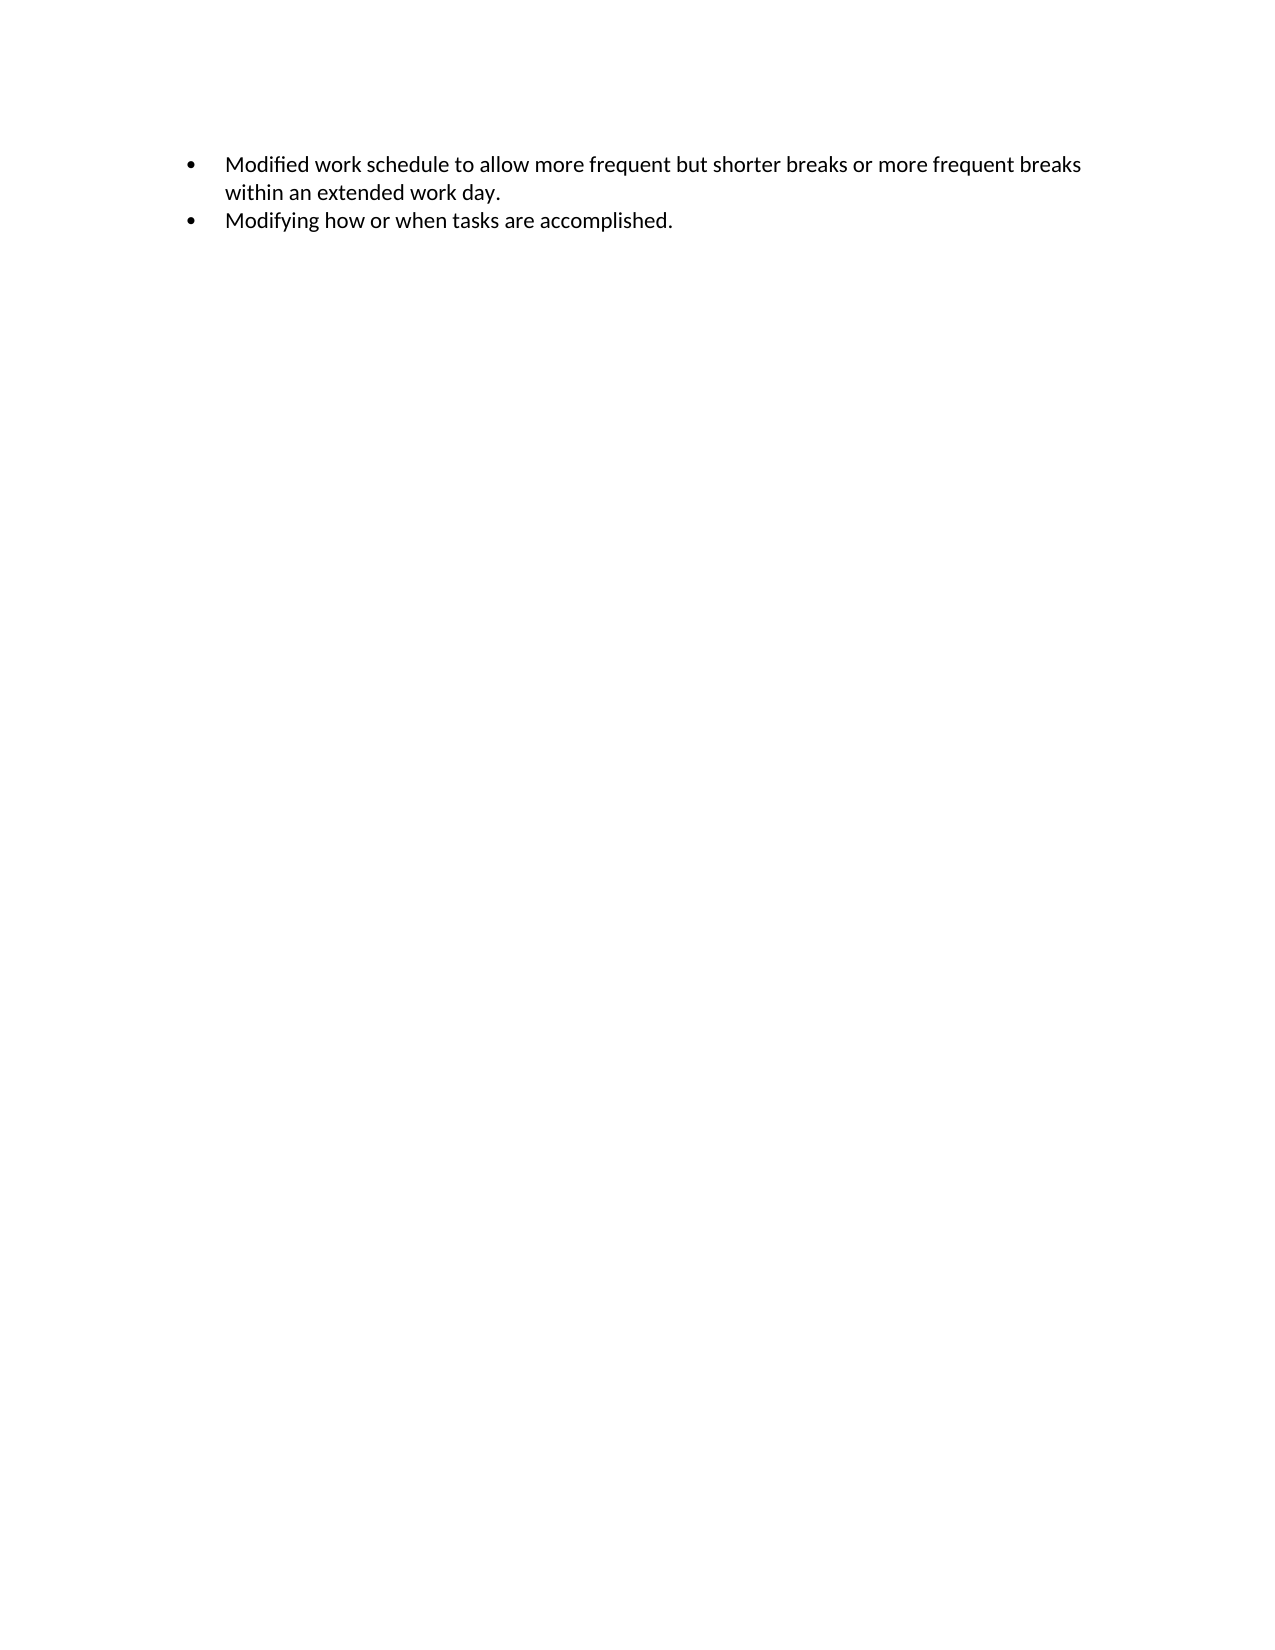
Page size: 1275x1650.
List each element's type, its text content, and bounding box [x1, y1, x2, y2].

list Modified work schedule to allow more frequent but shorter breaks or more frequent breaks within an extended work day. [187, 150, 1125, 206]
list Modifying how or when tasks are accomplished. [187, 206, 1125, 234]
